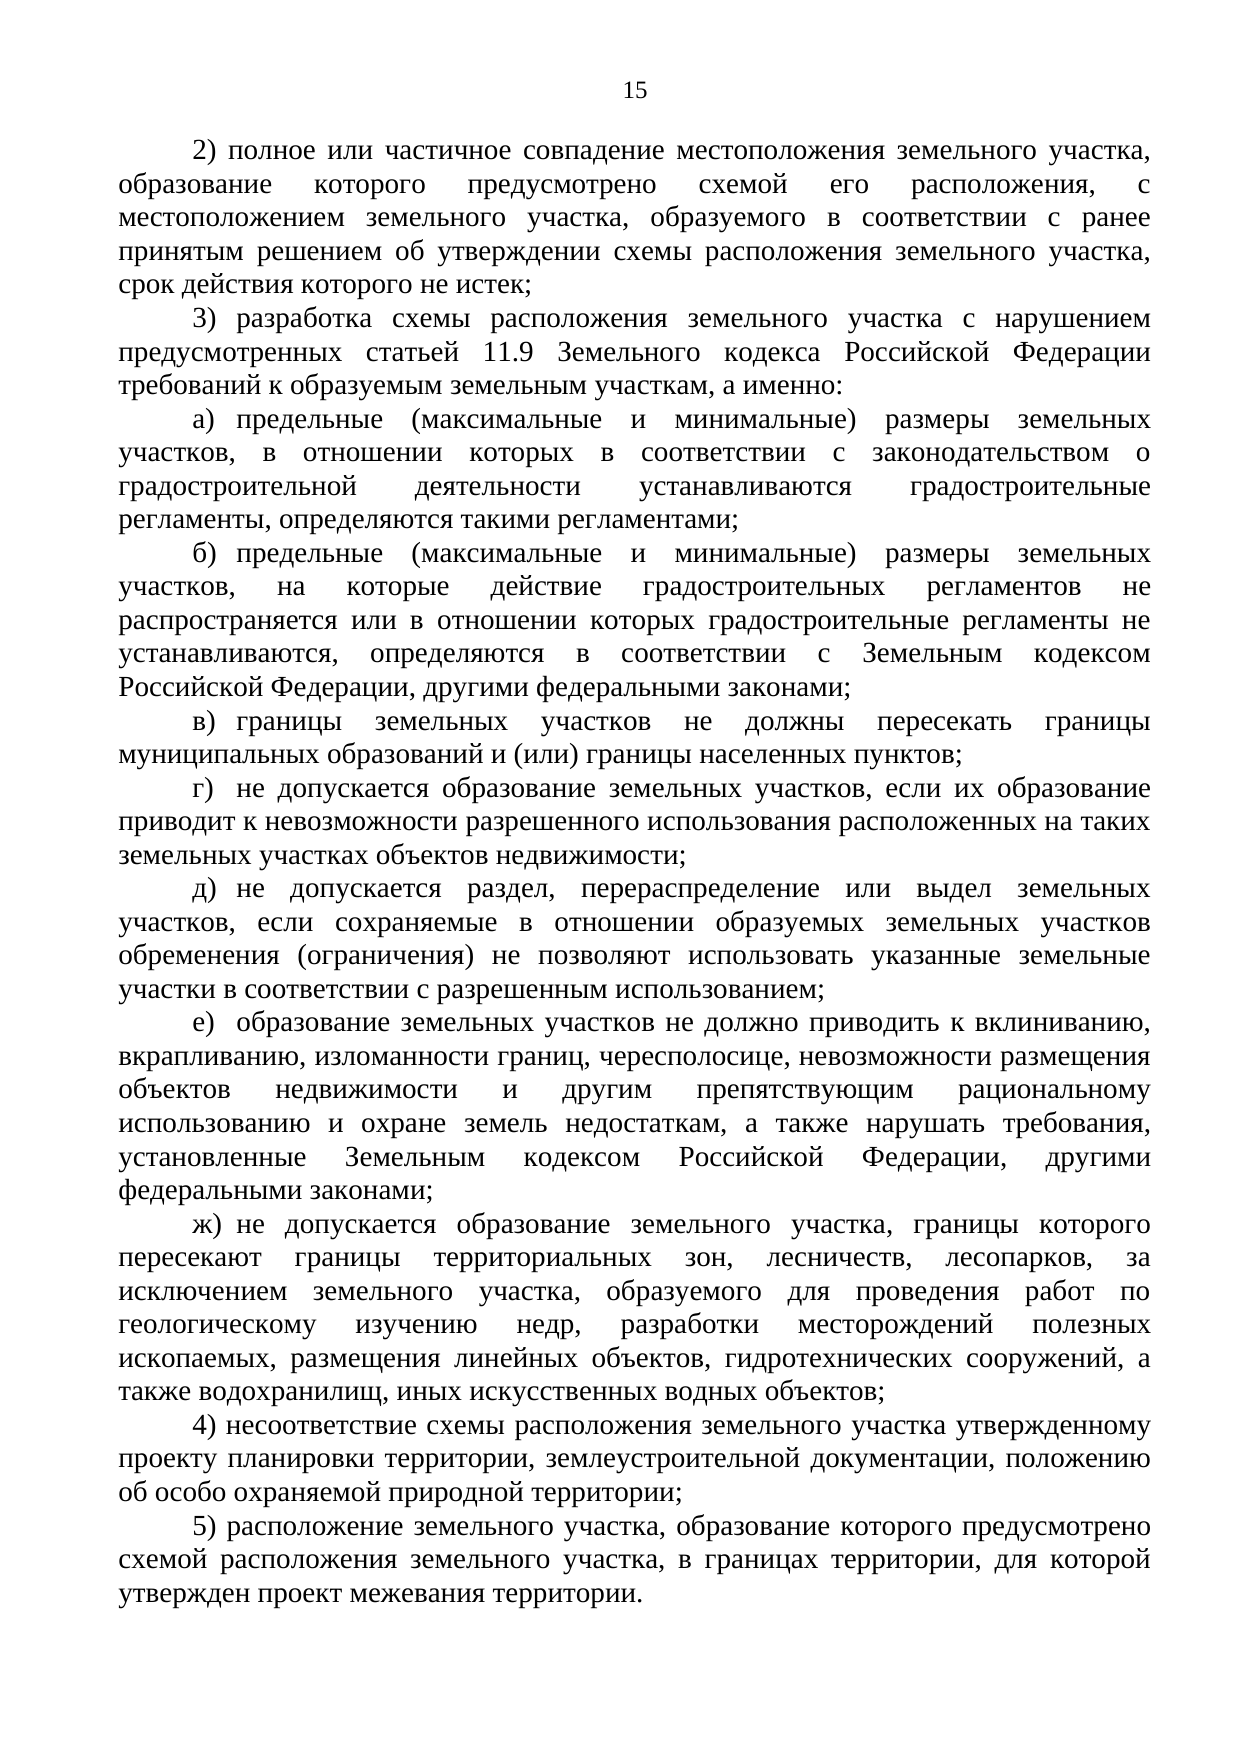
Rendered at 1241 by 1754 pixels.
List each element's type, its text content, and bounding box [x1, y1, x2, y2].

text 3) разработка схемы расположения земельного участка с нарушением предусмотренных статьей 11.9 Земельного кодекса Российской Федерации требований к образуемым земельным участкам, а именно: [118, 300, 1152, 401]
list предельные (максимальные и минимальные) размеры земельных участков, в отношении которых в соответствии с законодательством о градостроительной деятельности устанавливаются градостроительные регламенты, определяются такими регламентами; [118, 401, 1152, 535]
list образование земельных участков не должно приводить к вклиниванию, вкрапливанию, изломанности границ, чересполосице, невозможности размещения объектов недвижимости и другим препятствующим рациональному использованию и охране земель недостаткам, а также нарушать требования, установленные Земельным кодексом Российской Федерации, другими федеральными законами; [118, 1004, 1152, 1206]
list предельные (максимальные и минимальные) размеры земельных участков, на которые действие градостроительных регламентов не распространяется или в отношении которых градостроительные регламенты не устанавливаются, определяются в соответствии с Земельным кодексом Российской Федерации, другими федеральными законами; [118, 535, 1152, 703]
list не допускается образование земельного участка, границы которого пересекают границы территориальных зон, лесничеств, лесопарков, за исключением земельного участка, образуемого для проведения работ по геологическому изучению недр, разработки месторождений полезных ископаемых, размещения линейных объектов, гидротехнических сооружений, а также водохранилищ, иных искусственных водных объектов; [118, 1206, 1152, 1407]
text 4) несоответствие схемы расположения земельного участка утвержденному проекту планировки территории, землеустроительной документации, положению об особо охраняемой природной территории; [118, 1407, 1152, 1508]
list границы земельных участков не должны пересекать границы муниципальных образований и (или) границы населенных пунктов; [118, 703, 1152, 770]
text 2) полное или частичное совпадение местоположения земельного участка, образование которого предусмотрено схемой его расположения, с местоположением земельного участка, образуемого в соответствии с ранее принятым решением об утверждении схемы расположения земельного участка, срок действия которого не истек; [118, 132, 1152, 300]
list не допускается образование земельных участков, если их образование приводит к невозможности разрешенного использования расположенных на таких земельных участках объектов недвижимости; [118, 770, 1152, 870]
text 5) расположение земельного участка, образование которого предусмотрено схемой расположения земельного участка, в границах территории, для которой утвержден проект межевания территории. [118, 1508, 1152, 1608]
list не допускается раздел, перераспределение или выдел земельных участков, если сохраняемые в отношении образуемых земельных участков обременения (ограничения) не позволяют использовать указанные земельные участки в соответствии с разрешенным использованием; [118, 870, 1152, 1004]
